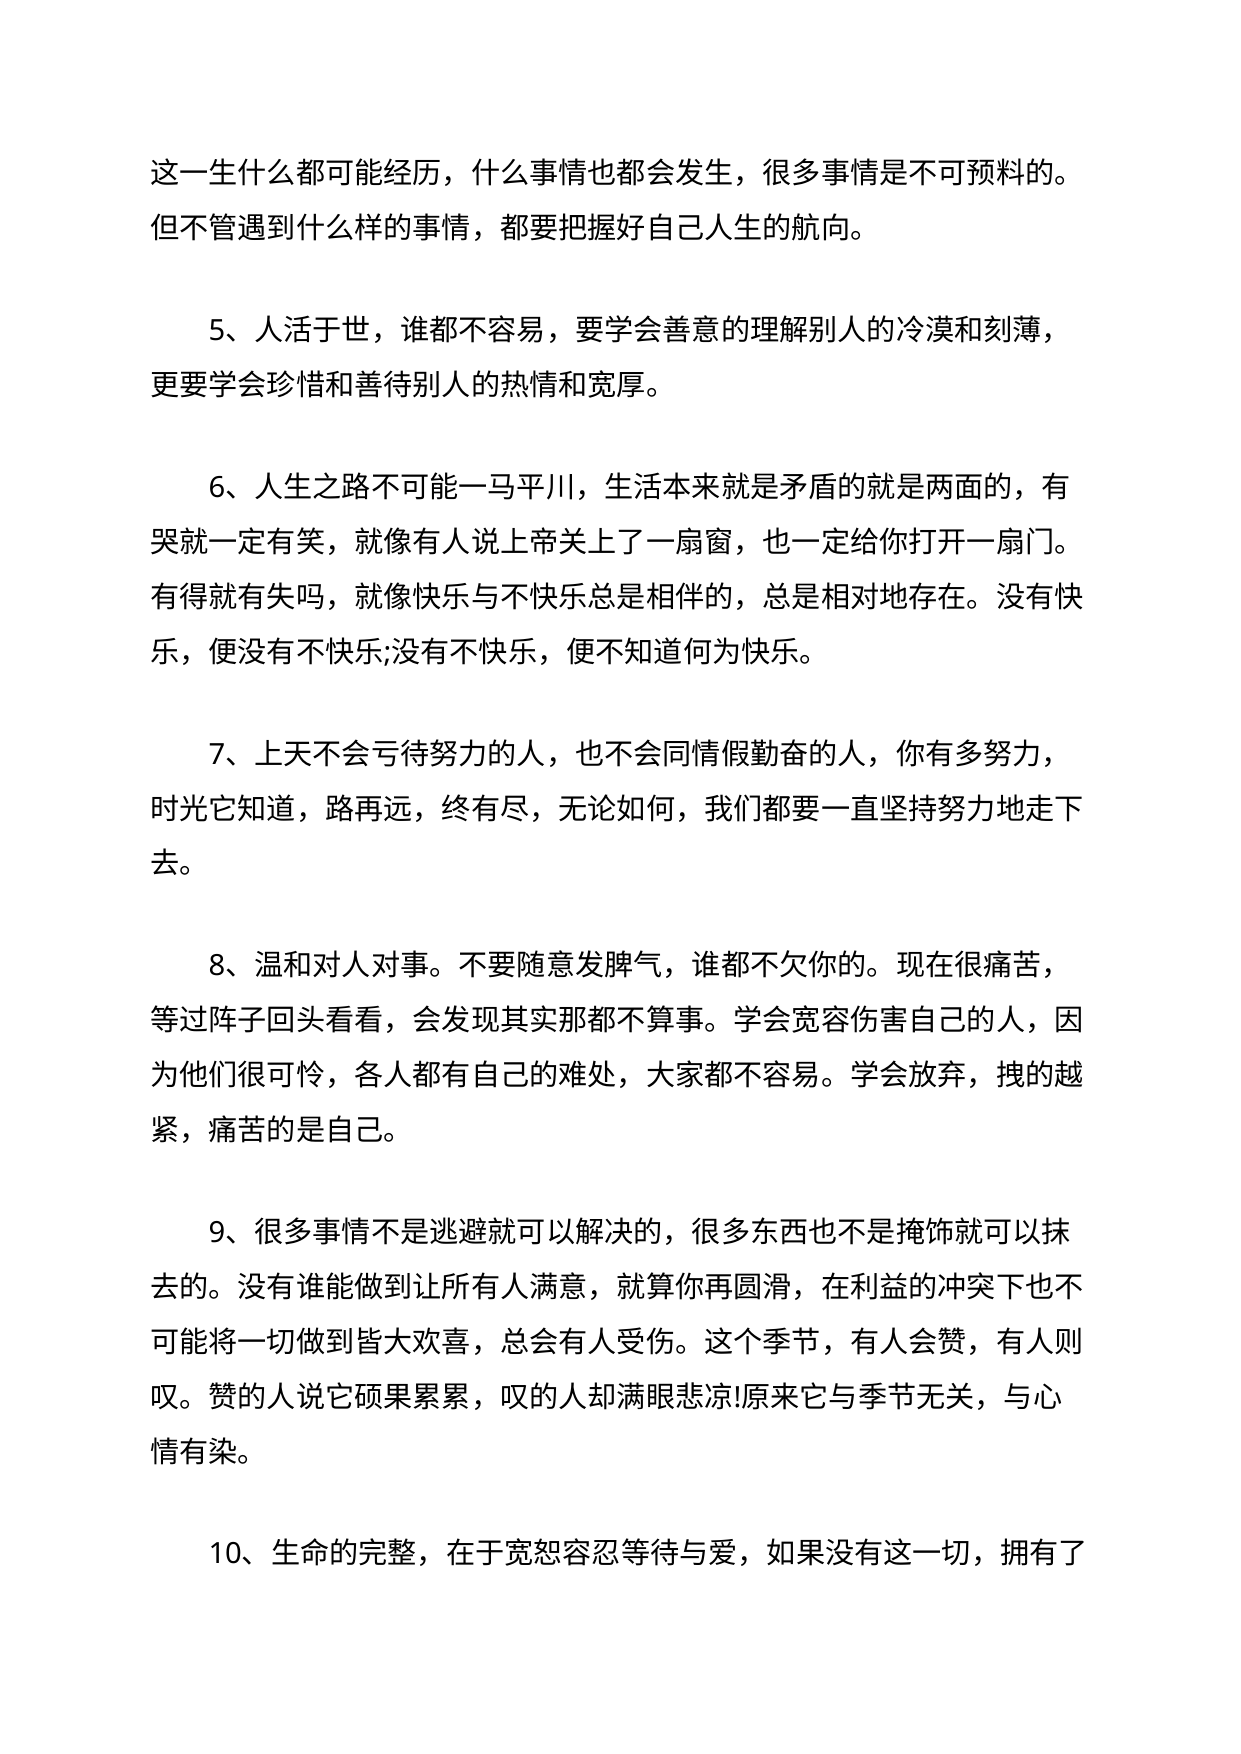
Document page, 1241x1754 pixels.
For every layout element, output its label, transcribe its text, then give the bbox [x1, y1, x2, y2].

text 5、人活于世，谁都不容易，要学会善意的理解别人的冷漠和刻薄，更要学会珍惜和善待别人的热情和宽厚。 [150, 307, 1090, 404]
text 8、温和对人对事。不要随意发脾气，谁都不欠你的。现在很痛苦，等过阵子回头看看，会发现其实那都不算事。学会宽容伤害自己的人，因为他们很可怜，各人都有自己的难处，大家都不容易。学会放弃，拽的越紧，痛苦的是自己。 [150, 942, 1090, 1149]
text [150, 1530, 1090, 1572]
text 6、人生之路不可能一马平川，生活本来就是矛盾的就是两面的，有哭就一定有笑，就像有人说上帝关上了一扇窗，也一定给你打开一扇门。有得就有失吗，就像快乐与不快乐总是相伴的，总是相对地存在。没有快乐，便没有不快乐;没有不快乐，便不知道何为快乐。 [150, 463, 1090, 671]
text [150, 150, 1090, 247]
text 7、上天不会亏待努力的人，也不会同情假勤奋的人，你有多努力，时光它知道，路再远，终有尽，无论如何，我们都要一直坚持努力地走下去。 [150, 730, 1090, 882]
text 9、很多事情不是逃避就可以解决的，很多东西也不是掩饰就可以抹去的。没有谁能做到让所有人满意，就算你再圆滑，在利益的冲突下也不可能将一切做到皆大欢喜，总会有人受伤。这个季节，有人会赞，有人则叹。赞的人说它硕果累累，叹的人却满眼悲凉!原来它与季节无关，与心情有染。 [150, 1208, 1090, 1471]
